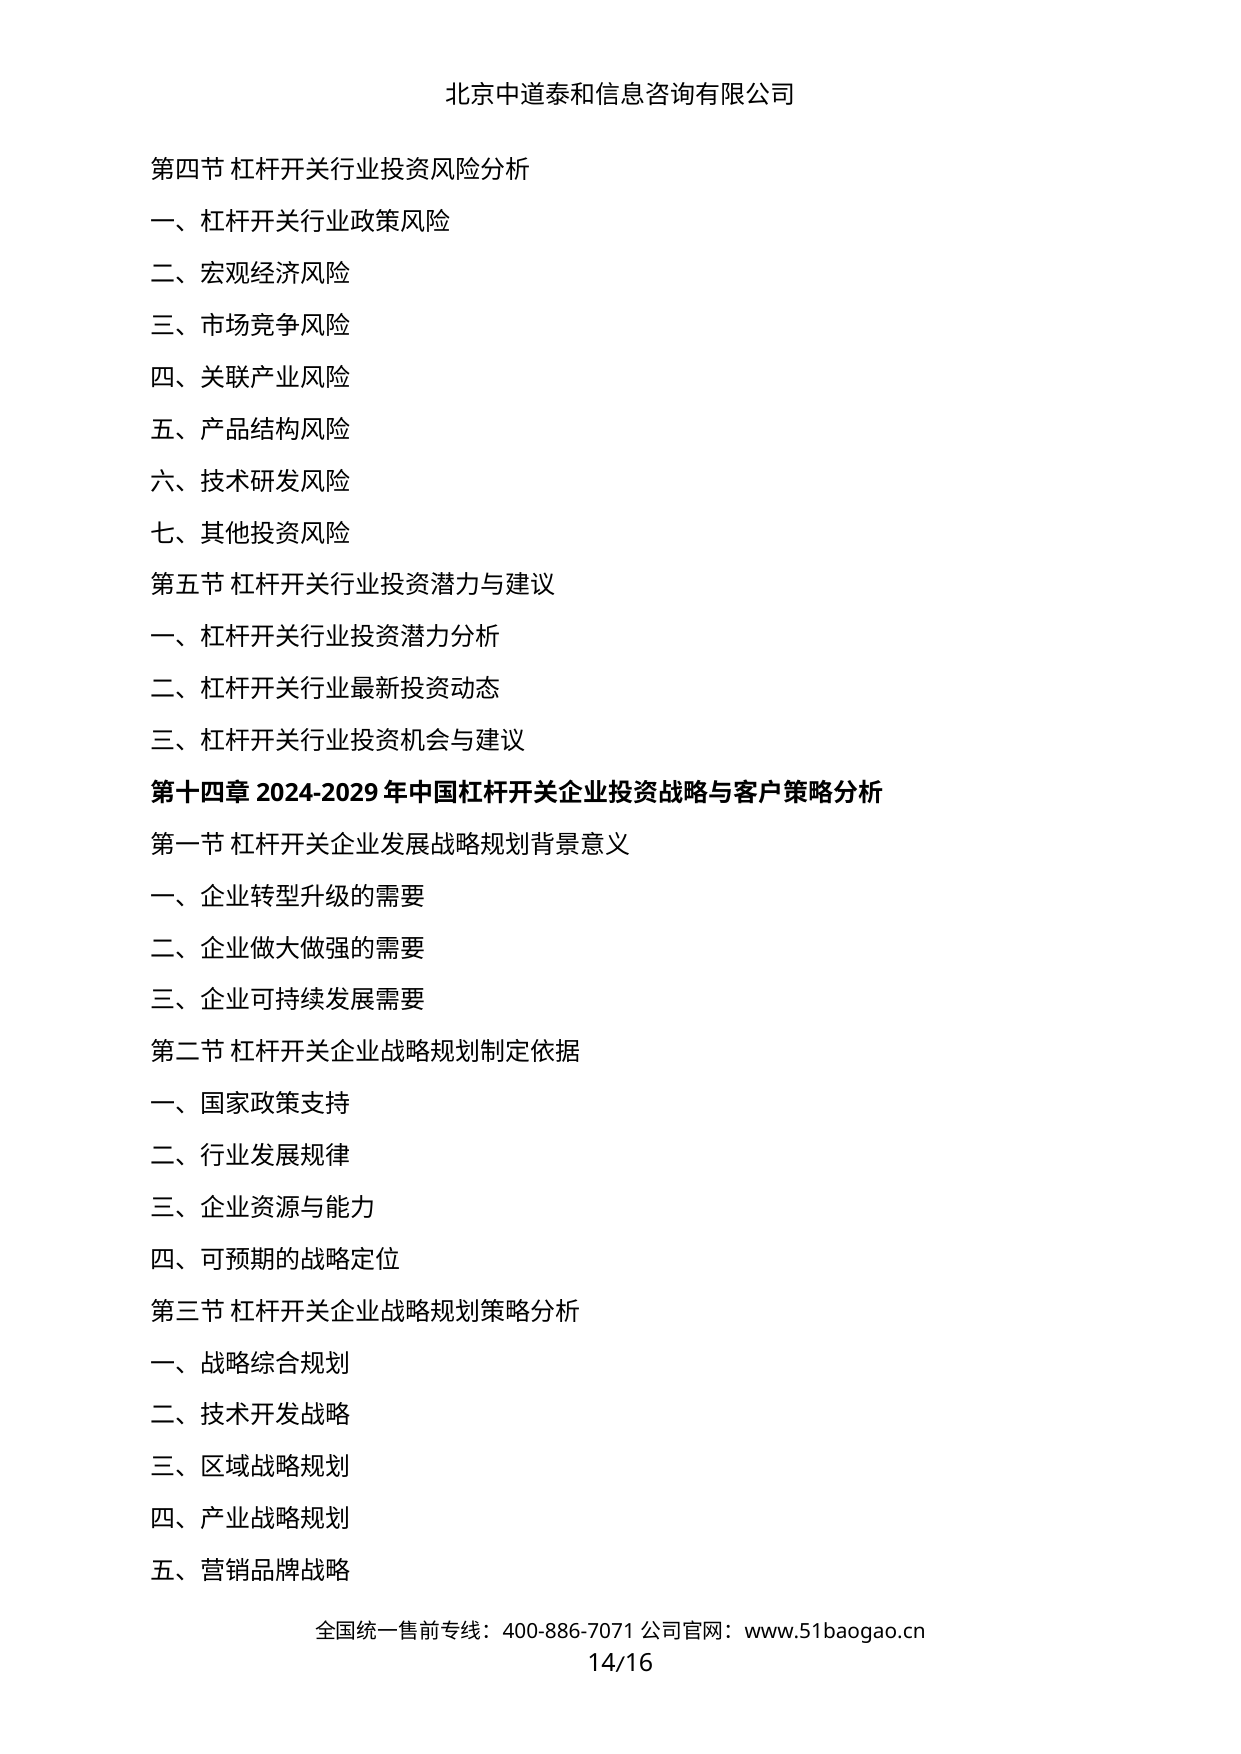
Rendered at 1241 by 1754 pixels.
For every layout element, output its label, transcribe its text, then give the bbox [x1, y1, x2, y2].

text 第二节 杠杆开关企业战略规划制定依据 [150, 1032, 1090, 1068]
text 一、国家政策支持 [150, 1084, 1090, 1120]
text 三、杠杆开关行业投资机会与建议 [150, 721, 1090, 757]
text 四、产业战略规划 [150, 1499, 1090, 1535]
text 第十四章 2024-2029年中国杠杆开关企业投资战略与客户策略分析 [150, 772, 1090, 809]
text 二、行业发展规律 [150, 1136, 1090, 1172]
text 六、技术研发风险 [150, 461, 1090, 497]
text 第五节 杠杆开关行业投资潜力与建议 [150, 565, 1090, 601]
text 三、市场竞争风险 [150, 306, 1090, 342]
text 第一节 杠杆开关企业发展战略规划背景意义 [150, 824, 1090, 861]
text 二、企业做大做强的需要 [150, 928, 1090, 964]
text 一、企业转型升级的需要 [150, 876, 1090, 912]
text 三、区域战略规划 [150, 1447, 1090, 1483]
text 四、可预期的战略定位 [150, 1239, 1090, 1276]
text 五、产品结构风险 [150, 409, 1090, 446]
text 一、杠杆开关行业政策风险 [150, 202, 1090, 238]
text 第三节 杠杆开关企业战略规划策略分析 [150, 1291, 1090, 1327]
text 第四节 杠杆开关行业投资风险分析 [150, 150, 1090, 186]
text 二、技术开发战略 [150, 1395, 1090, 1431]
text 三、企业可持续发展需要 [150, 980, 1090, 1016]
text 二、宏观经济风险 [150, 254, 1090, 290]
text 四、关联产业风险 [150, 357, 1090, 394]
text 一、杠杆开关行业投资潜力分析 [150, 617, 1090, 653]
text 七、其他投资风险 [150, 513, 1090, 549]
text 二、杠杆开关行业最新投资动态 [150, 669, 1090, 705]
text 五、营销品牌战略 [150, 1551, 1090, 1587]
text 三、企业资源与能力 [150, 1187, 1090, 1224]
text 一、战略综合规划 [150, 1343, 1090, 1379]
